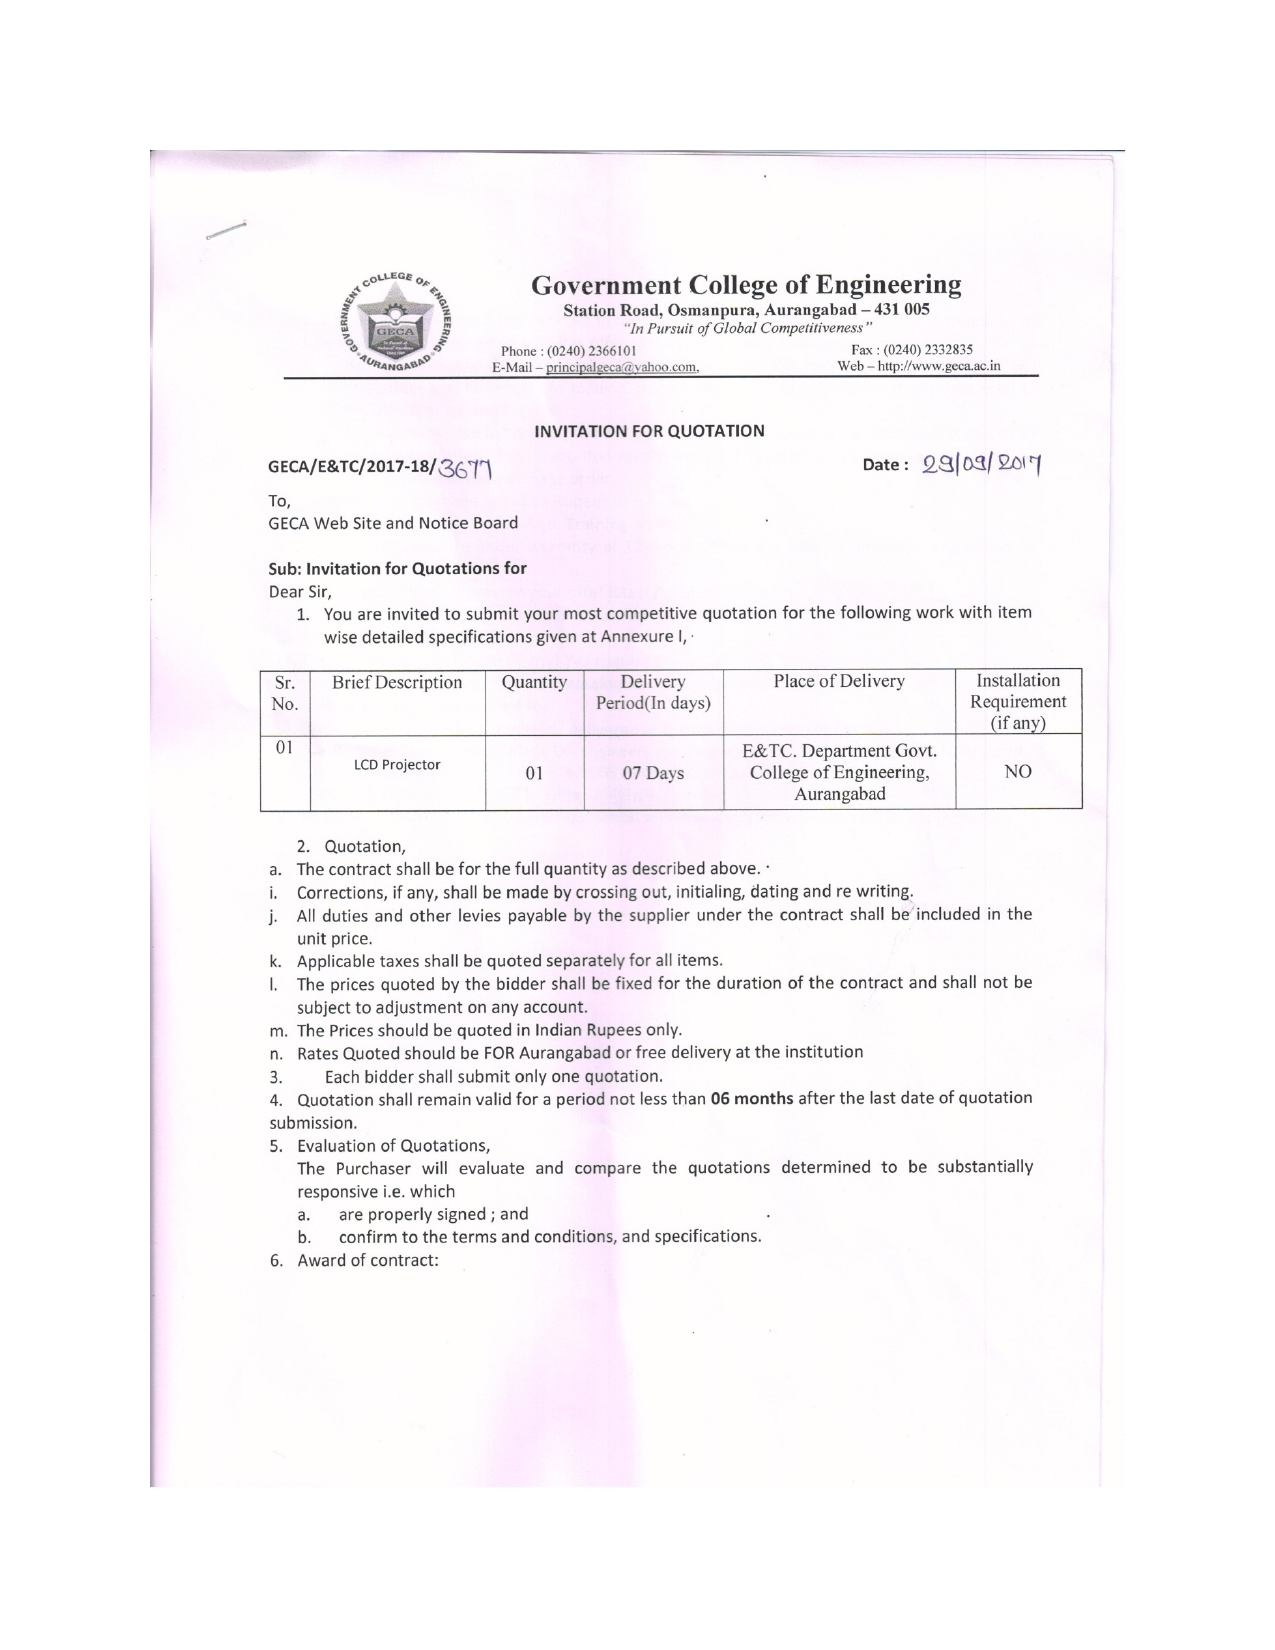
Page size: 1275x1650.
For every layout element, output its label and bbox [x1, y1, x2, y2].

picture [150, 150, 1125, 1501]
